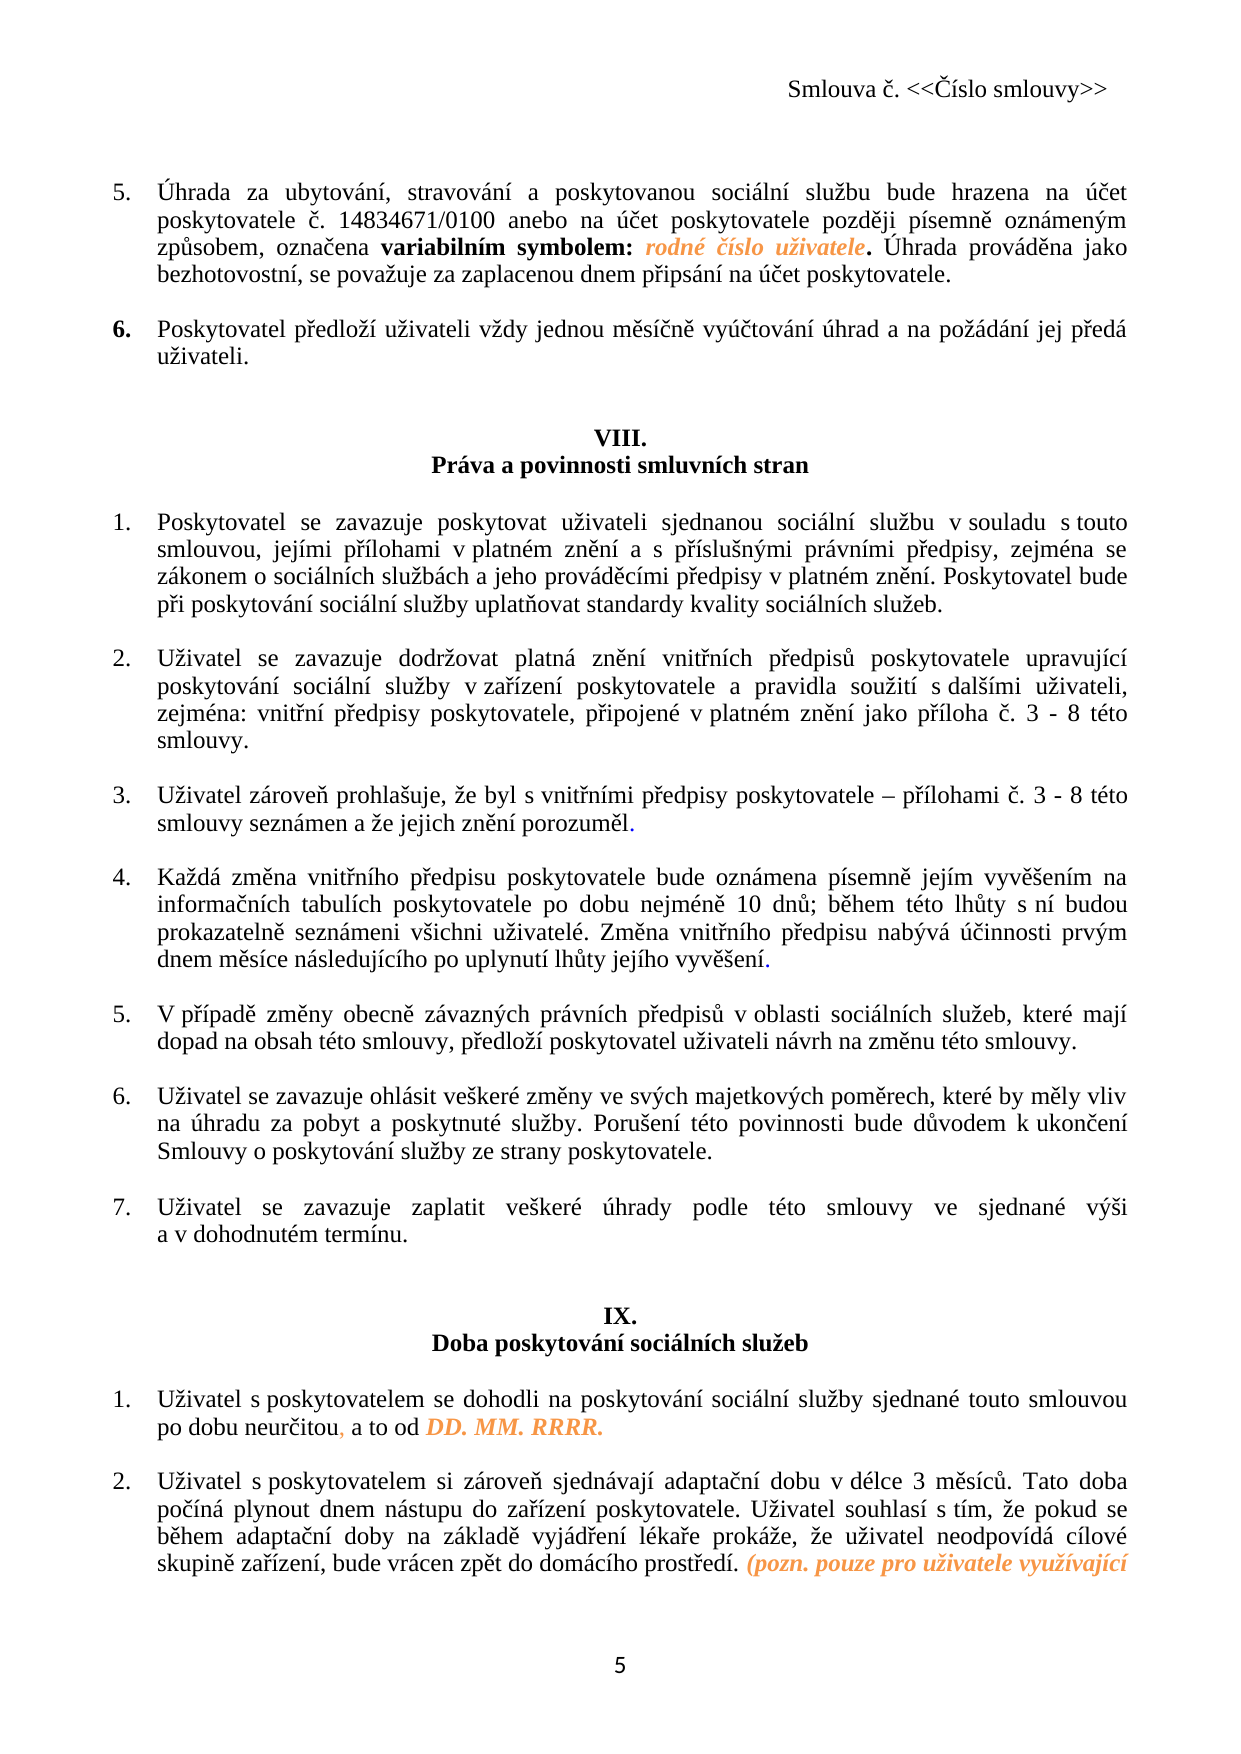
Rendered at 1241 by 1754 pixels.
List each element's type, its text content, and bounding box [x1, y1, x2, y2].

list Uživatel se zavazuje zaplatit veškeré úhrady podle této smlouvy ve sjednané výši a v dohodnutém termínu. [112, 1193, 1128, 1248]
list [112, 1468, 1128, 1577]
list Poskytovatel předloží uživateli vždy jednou měsíčně vyúčtování úhrad a na požádání jej předá uživateli. [112, 316, 1128, 370]
text Doba poskytování sociálních služeb [112, 1330, 1128, 1357]
list Každá změna vnitřního předpisu poskytovatele bude oznámena písemně jejím vyvěšením na informačních tabulích poskytovatele po dobu nejméně 10 dnů; během této lhůty s ní budou prokazatelně seznámeni všichni uživatelé. Změna vnitřního předpisu nabývá účinnosti prvým dnem měsíce následujícího po uplynutí lhůty jejího vyvěšení. [112, 864, 1128, 973]
list Úhrada za ubytování, stravování a poskytovanou sociální službu bude hrazena na účet poskytovatele č. 14834671/0100 anebo na účet poskytovatele později písemně oznámeným způsobem, označena variabilním symbolem: rodné číslo uživatele. Úhrada prováděna jako bezhotovostní, se považuje za zaplacenou dnem připsání na účet poskytovatele. [112, 179, 1128, 288]
list Uživatel se zavazuje dodržovat platná znění vnitřních předpisů poskytovatele upravující poskytování sociální služby v zařízení poskytovatele a pravidla soužití s dalšími uživateli, zejména: vnitřní předpisy poskytovatele, připojené v platném znění jako příloha č. 3 - 8 této smlouvy. [112, 645, 1128, 754]
list V případě změny obecně závazných právních předpisů v oblasti sociálních služeb, které mají dopad na obsah této smlouvy, předloží poskytovatel uživateli návrh na změnu této smlouvy. [112, 1000, 1128, 1055]
list Uživatel zároveň prohlašuje, že byl s vnitřními předpisy poskytovatele – přílohami č. 3 - 8 této smlouvy seznámen a že jejich znění porozuměl. [112, 782, 1128, 836]
list Poskytovatel se zavazuje poskytovat uživateli sjednanou sociální službu v souladu s touto smlouvou, jejími přílohami v platném znění a s příslušnými právními předpisy, zejména se zákonem o sociálních službách a jeho prováděcími předpisy v platném znění. Poskytovatel bude při poskytování sociální služby uplatňovat standardy kvality sociálních služeb. [112, 508, 1128, 618]
list Uživatel s poskytovatelem se dohodli na poskytování sociální služby sjednané touto smlouvou po dobu neurčitou, a to od DD. MM. RRRR. [112, 1386, 1128, 1441]
text IX. [112, 1302, 1128, 1330]
list Uživatel se zavazuje ohlásit veškeré změny ve svých majetkových poměrech, které by měly vliv na úhradu za pobyt a poskytnuté služby. Porušení této povinnosti bude důvodem k ukončení Smlouvy o poskytování služby ze strany poskytovatele. [112, 1082, 1128, 1164]
text VIII. [112, 425, 1128, 452]
text Práva a povinnosti smluvních stran [112, 452, 1128, 479]
